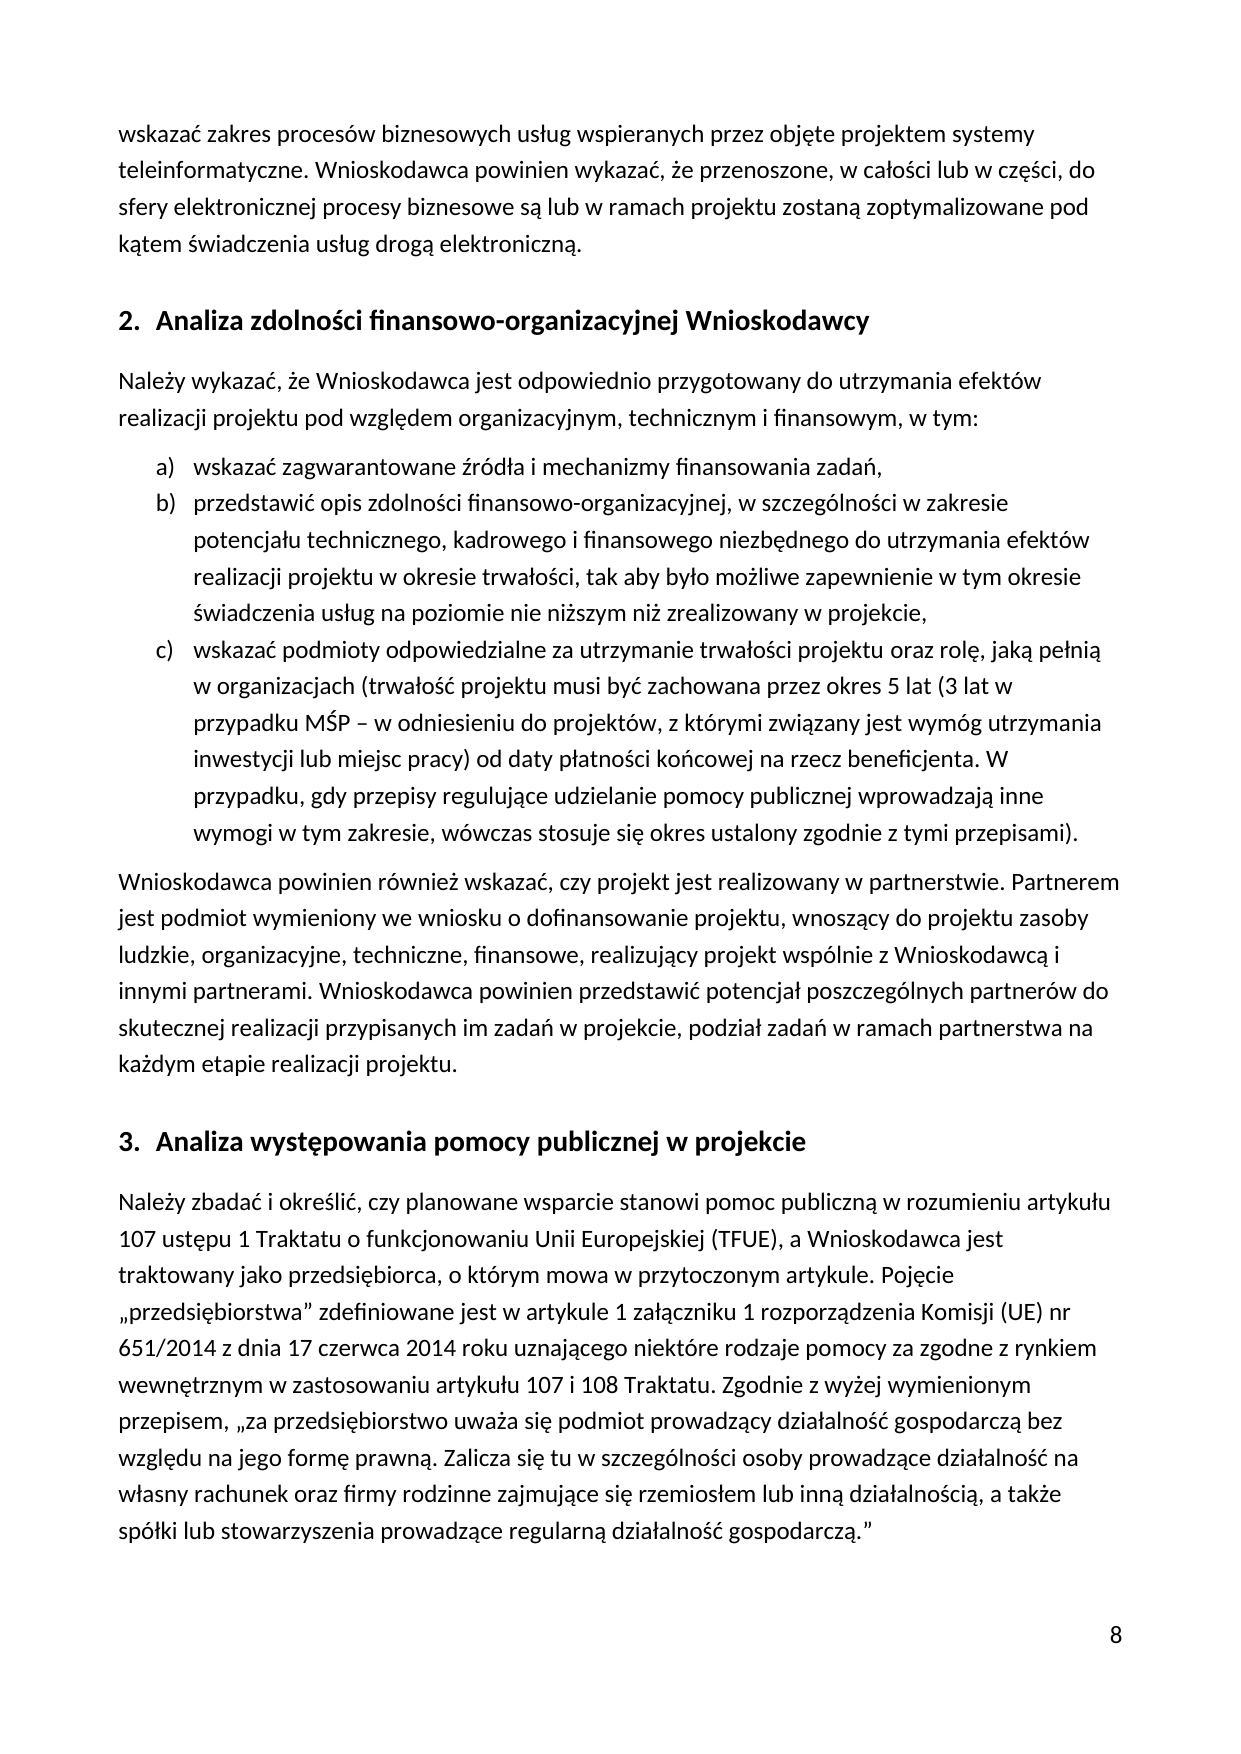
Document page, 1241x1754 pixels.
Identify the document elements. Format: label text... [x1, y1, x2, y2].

text Należy wykazać, że Wnioskodawca jest odpowiednio przygotowany do utrzymania efektów realizacji projektu pod względem organizacyjnym, technicznym i finansowym, w tym: [118, 365, 1122, 432]
text Należy zbadać i określić, czy planowane wsparcie stanowi pomoc publiczną w rozumieniu artykułu 107 ustępu 1 Traktatu o funkcjonowaniu Unii Europejskiej (TFUE), a Wnioskodawca jest traktowany jako przedsiębiorca, o którym mowa w przytoczonym artykule. Pojęcie „przedsiębiorstwa” zdefiniowane jest w artykule 1 załączniku 1 rozporządzenia Komisji (UE) nr 651/2014 z dnia 17 czerwca 2014 roku uznającego niektóre rodzaje pomocy za zgodne z rynkiem wewnętrznym w zastosowaniu artykułu 107 i 108 Traktatu. Zgodnie z wyżej wymienionym przepisem, „za przedsiębiorstwo uważa się podmiot prowadzący działalność gospodarczą bez względu na jego formę prawną. Zalicza się tu w szczególności osoby prowadzące działalność na własny rachunek oraz firmy rodzinne zajmujące się rzemiosłem lub inną działalnością, a także spółki lub stowarzyszenia prowadzące regularną działalność gospodarczą.” [118, 1186, 1122, 1546]
subtitle Analiza zdolności finansowo-organizacyjnej Wnioskodawcy [118, 302, 1122, 337]
subtitle Analiza występowania pomocy publicznej w projekcie [118, 1123, 1122, 1158]
list wskazać zagwarantowane źródła i mechanizmy finansowania zadań, [156, 451, 1122, 482]
list przedstawić opis zdolności finansowo-organizacyjnej, w szczególności w zakresie potencjału technicznego, kadrowego i finansowego niezbędnego do utrzymania efektów realizacji projektu w okresie trwałości, tak aby było możliwe zapewnienie w tym okresie świadczenia usług na poziomie nie niższym niż zrealizowany w projekcie, [156, 488, 1122, 628]
list wskazać podmioty odpowiedzialne za utrzymanie trwałości projektu oraz rolę, jaką pełnią w organizacjach (trwałość projektu musi być zachowana przez okres 5 lat (3 lat w przypadku MŚP – w odniesieniu do projektów, z którymi związany jest wymóg utrzymania inwestycji lub miejsc pracy) od daty płatności końcowej na rzecz beneficjenta. W przypadku, gdy przepisy regulujące udzielanie pomocy publicznej wprowadzają inne wymogi w tym zakresie, wówczas stosuje się okres ustalony zgodnie z tymi przepisami). [156, 634, 1122, 847]
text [118, 118, 1122, 258]
text Wnioskodawca powinien również wskazać, czy projekt jest realizowany w partnerstwie. Partnerem jest podmiot wymieniony we wniosku o dofinansowanie projektu, wnoszący do projektu zasoby ludzkie, organizacyjne, techniczne, finansowe, realizujący projekt wspólnie z Wnioskodawcą i innymi partnerami. Wnioskodawca powinien przedstawić potencjał poszczególnych partnerów do skutecznej realizacji przypisanych im zadań w projekcie, podział zadań w ramach partnerstwa na każdym etapie realizacji projektu. [118, 866, 1122, 1079]
